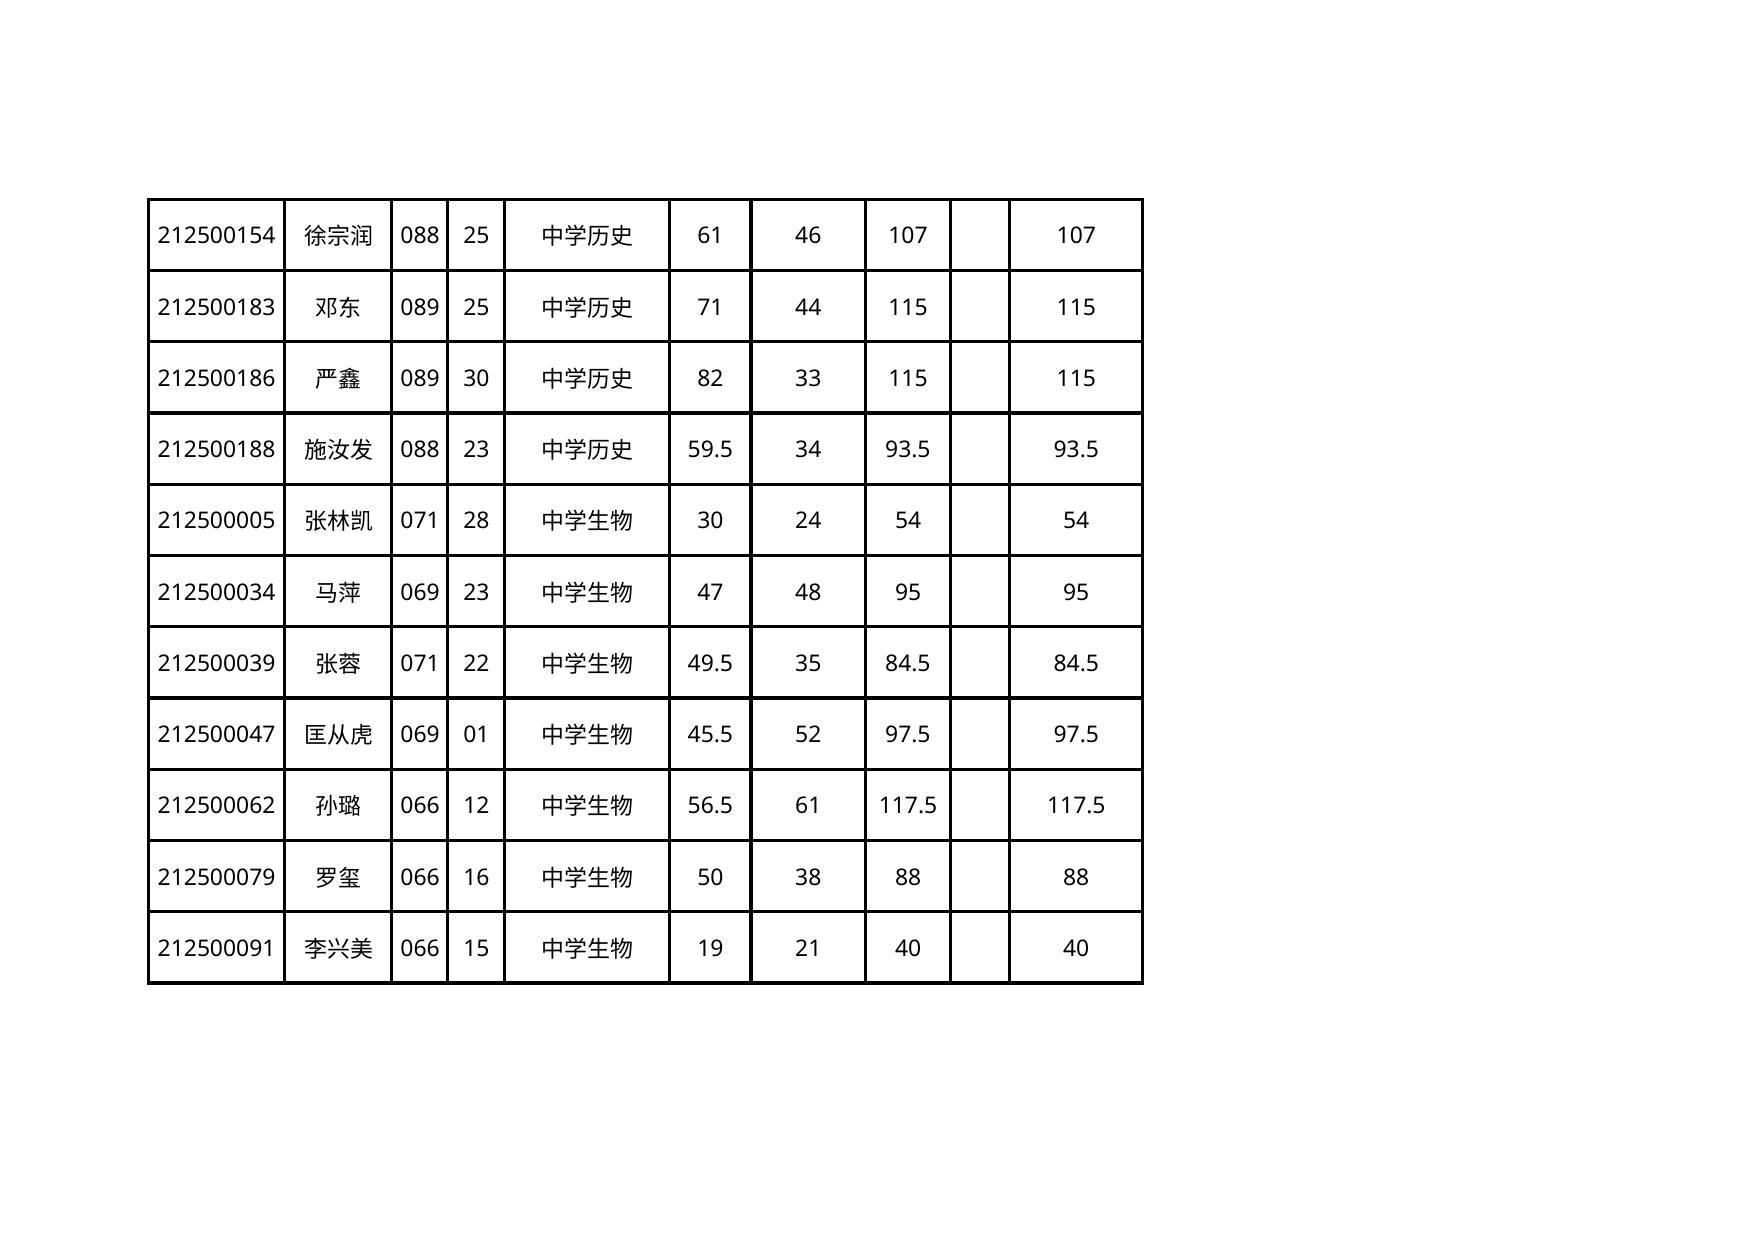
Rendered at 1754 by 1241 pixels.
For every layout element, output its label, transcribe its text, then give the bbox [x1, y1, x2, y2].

table_cell 212500079 [150, 842, 283, 910]
table_cell 115 [1011, 272, 1141, 340]
table_cell 212500188 [150, 415, 283, 483]
table_cell 069 [393, 700, 446, 768]
table_cell 49.5 [671, 628, 749, 696]
table_cell 066 [393, 842, 446, 910]
table_cell 李兴美 [286, 913, 390, 981]
table_cell 23 [449, 415, 503, 483]
table_cell 中学生物 [506, 913, 668, 981]
table_cell 中学生物 [506, 628, 668, 696]
table_cell 212500186 [150, 343, 283, 411]
table_cell 40 [1011, 913, 1141, 981]
table_cell 12 [449, 771, 503, 839]
table_cell [952, 913, 1008, 981]
table_cell 71 [671, 272, 749, 340]
table_cell 56.5 [671, 771, 749, 839]
table_cell 中学历史 [506, 272, 668, 340]
table_cell 46 [753, 201, 864, 269]
table_cell 95 [1011, 557, 1141, 625]
table_cell 212500183 [150, 272, 283, 340]
table_cell 212500034 [150, 557, 283, 625]
table_cell 088 [393, 415, 446, 483]
table_cell 中学历史 [506, 415, 668, 483]
table_cell 34 [753, 415, 864, 483]
table_cell 84.5 [867, 628, 949, 696]
table_cell 212500091 [150, 913, 283, 981]
table_cell 88 [867, 842, 949, 910]
table_cell 107 [1011, 201, 1141, 269]
table_cell 61 [671, 201, 749, 269]
table_cell 19 [671, 913, 749, 981]
table_cell 115 [1011, 343, 1141, 411]
table_cell 严鑫 [286, 343, 390, 411]
table_cell 212500154 [150, 201, 283, 269]
table_cell 44 [753, 272, 864, 340]
table_cell 邓东 [286, 272, 390, 340]
table_cell 马萍 [286, 557, 390, 625]
table_cell [952, 343, 1008, 411]
table_cell 01 [449, 700, 503, 768]
table_cell 066 [393, 771, 446, 839]
table_cell 84.5 [1011, 628, 1141, 696]
table_cell 088 [393, 201, 446, 269]
table_cell 212500047 [150, 700, 283, 768]
table_cell 28 [449, 486, 503, 554]
table_cell 30 [449, 343, 503, 411]
table_cell 48 [753, 557, 864, 625]
table_cell [952, 842, 1008, 910]
table_cell 施汝发 [286, 415, 390, 483]
table_cell 212500005 [150, 486, 283, 554]
table_cell 95 [867, 557, 949, 625]
table_cell 97.5 [1011, 700, 1141, 768]
table_cell 59.5 [671, 415, 749, 483]
table_cell 071 [393, 486, 446, 554]
table_cell 中学生物 [506, 486, 668, 554]
table_cell 54 [1011, 486, 1141, 554]
table_cell 25 [449, 272, 503, 340]
table_cell 中学生物 [506, 557, 668, 625]
table_cell 88 [1011, 842, 1141, 910]
table_cell 93.5 [1011, 415, 1141, 483]
table_cell 23 [449, 557, 503, 625]
table_cell 45.5 [671, 700, 749, 768]
table_cell 40 [867, 913, 949, 981]
table_cell 24 [753, 486, 864, 554]
table_cell 中学生物 [506, 842, 668, 910]
table_cell [952, 771, 1008, 839]
table_cell 066 [393, 913, 446, 981]
table_cell [952, 700, 1008, 768]
table_cell 中学生物 [506, 771, 668, 839]
table_cell 22 [449, 628, 503, 696]
table_cell 117.5 [867, 771, 949, 839]
table_cell 徐宗润 [286, 201, 390, 269]
table_cell 38 [753, 842, 864, 910]
table_cell 089 [393, 343, 446, 411]
table_cell 匡从虎 [286, 700, 390, 768]
table_cell 212500062 [150, 771, 283, 839]
table_cell 33 [753, 343, 864, 411]
table_cell 82 [671, 343, 749, 411]
table_cell 61 [753, 771, 864, 839]
table_cell 47 [671, 557, 749, 625]
table_cell [952, 272, 1008, 340]
table_cell 071 [393, 628, 446, 696]
table_cell 30 [671, 486, 749, 554]
table_cell 罗玺 [286, 842, 390, 910]
table_cell [952, 201, 1008, 269]
table_cell 50 [671, 842, 749, 910]
table_cell [952, 628, 1008, 696]
table_cell 54 [867, 486, 949, 554]
table_cell 张蓉 [286, 628, 390, 696]
table_cell 97.5 [867, 700, 949, 768]
table_cell 张林凯 [286, 486, 390, 554]
table_cell [952, 486, 1008, 554]
table_cell 52 [753, 700, 864, 768]
table_cell 107 [867, 201, 949, 269]
table_cell 16 [449, 842, 503, 910]
table_cell 中学历史 [506, 201, 668, 269]
table_cell 212500039 [150, 628, 283, 696]
table_cell [952, 415, 1008, 483]
table_cell 35 [753, 628, 864, 696]
table_cell 15 [449, 913, 503, 981]
table_cell 089 [393, 272, 446, 340]
table_cell 117.5 [1011, 771, 1141, 839]
table_cell 115 [867, 343, 949, 411]
table_cell 21 [753, 913, 864, 981]
table_cell 中学历史 [506, 343, 668, 411]
table_cell 115 [867, 272, 949, 340]
table_cell 93.5 [867, 415, 949, 483]
table_cell 069 [393, 557, 446, 625]
table_cell 中学生物 [506, 700, 668, 768]
table_cell 孙璐 [286, 771, 390, 839]
table_cell 25 [449, 201, 503, 269]
table_cell [952, 557, 1008, 625]
